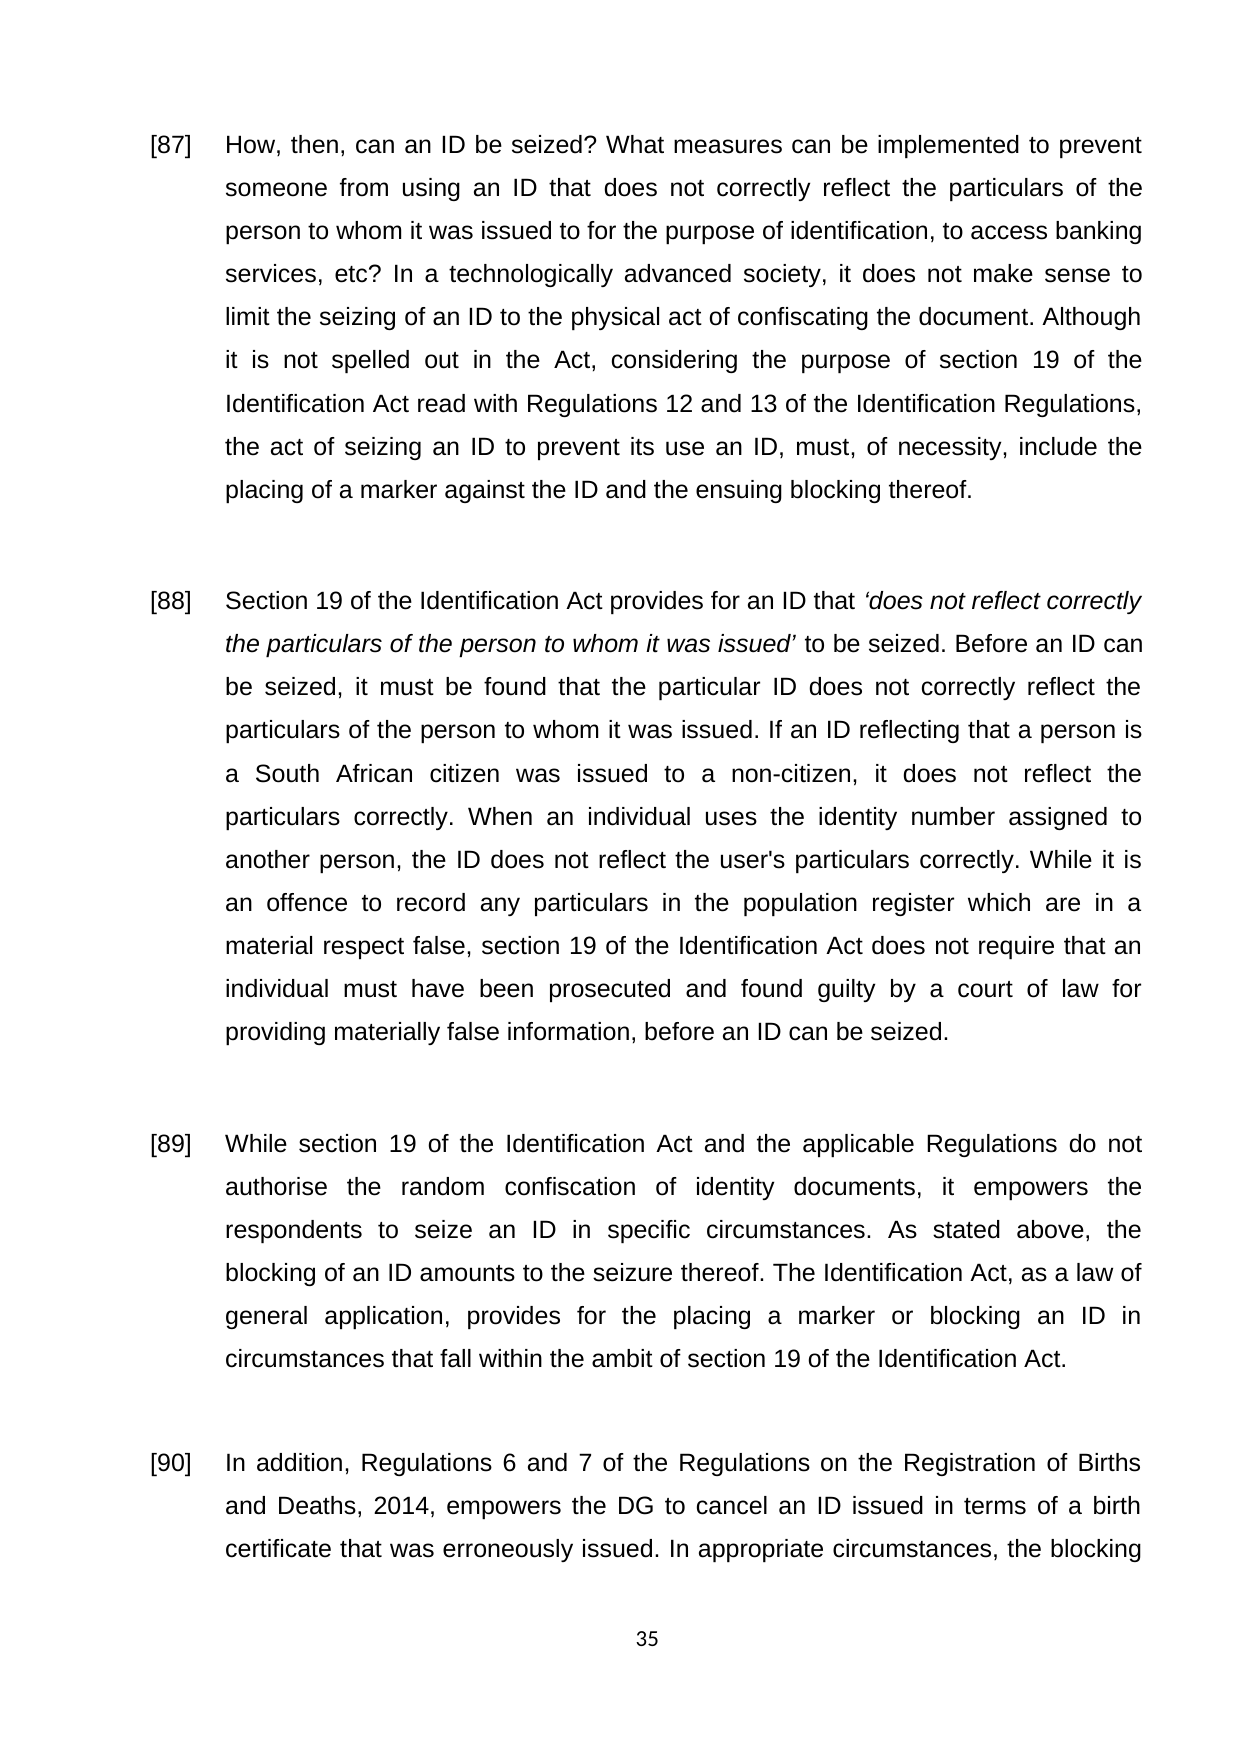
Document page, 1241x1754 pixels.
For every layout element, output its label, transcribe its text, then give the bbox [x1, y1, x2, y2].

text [150, 1447, 1144, 1562]
text [89] While section 19 of the Identification Act and the applicable Regulations do not authorise the random confiscation of identity documents, it empowers the respondents to seize an ID in specific circumstances. As stated above, the blocking of an ID amounts to the seizure thereof. The Identification Act, as a law of general application, provides for the placing a marker or blocking an ID in circumstances that fall within the ambit of section 19 of the Identification Act. [150, 1128, 1144, 1373]
text [88] Section 19 of the Identification Act provides for an ID that ‘does not reflect correctly the particulars of the person to whom it was issued’ to be seized. Before an ID can be seized, it must be found that the particular ID does not correctly reflect the particulars of the person to whom it was issued. If an ID reflecting that a person is a South African citizen was issued to a non-citizen, it does not reflect the particulars correctly. When an individual uses the identity number assigned to another person, the ID does not reflect the user's particulars correctly. While it is an offence to record any particulars in the population register which are in a material respect false, section 19 of the Identification Act does not require that an individual must have been prosecuted and found guilty by a court of law for providing materially false information, before an ID can be seized. [150, 586, 1144, 1046]
text [87] How, then, can an ID be seized? What measures can be implemented to prevent someone from using an ID that does not correctly reflect the particulars of the person to whom it was issued to for the purpose of identification, to access banking services, etc? In a technologically advanced society, it does not make sense to limit the seizing of an ID to the physical act of confiscating the document. Although it is not spelled out in the Act, considering the purpose of section 19 of the Identification Act read with Regulations 12 and 13 of the Identification Regulations, the act of seizing an ID to prevent its use an ID, must, of necessity, include the placing of a marker against the ID and the ensuing blocking thereof. [150, 130, 1144, 503]
